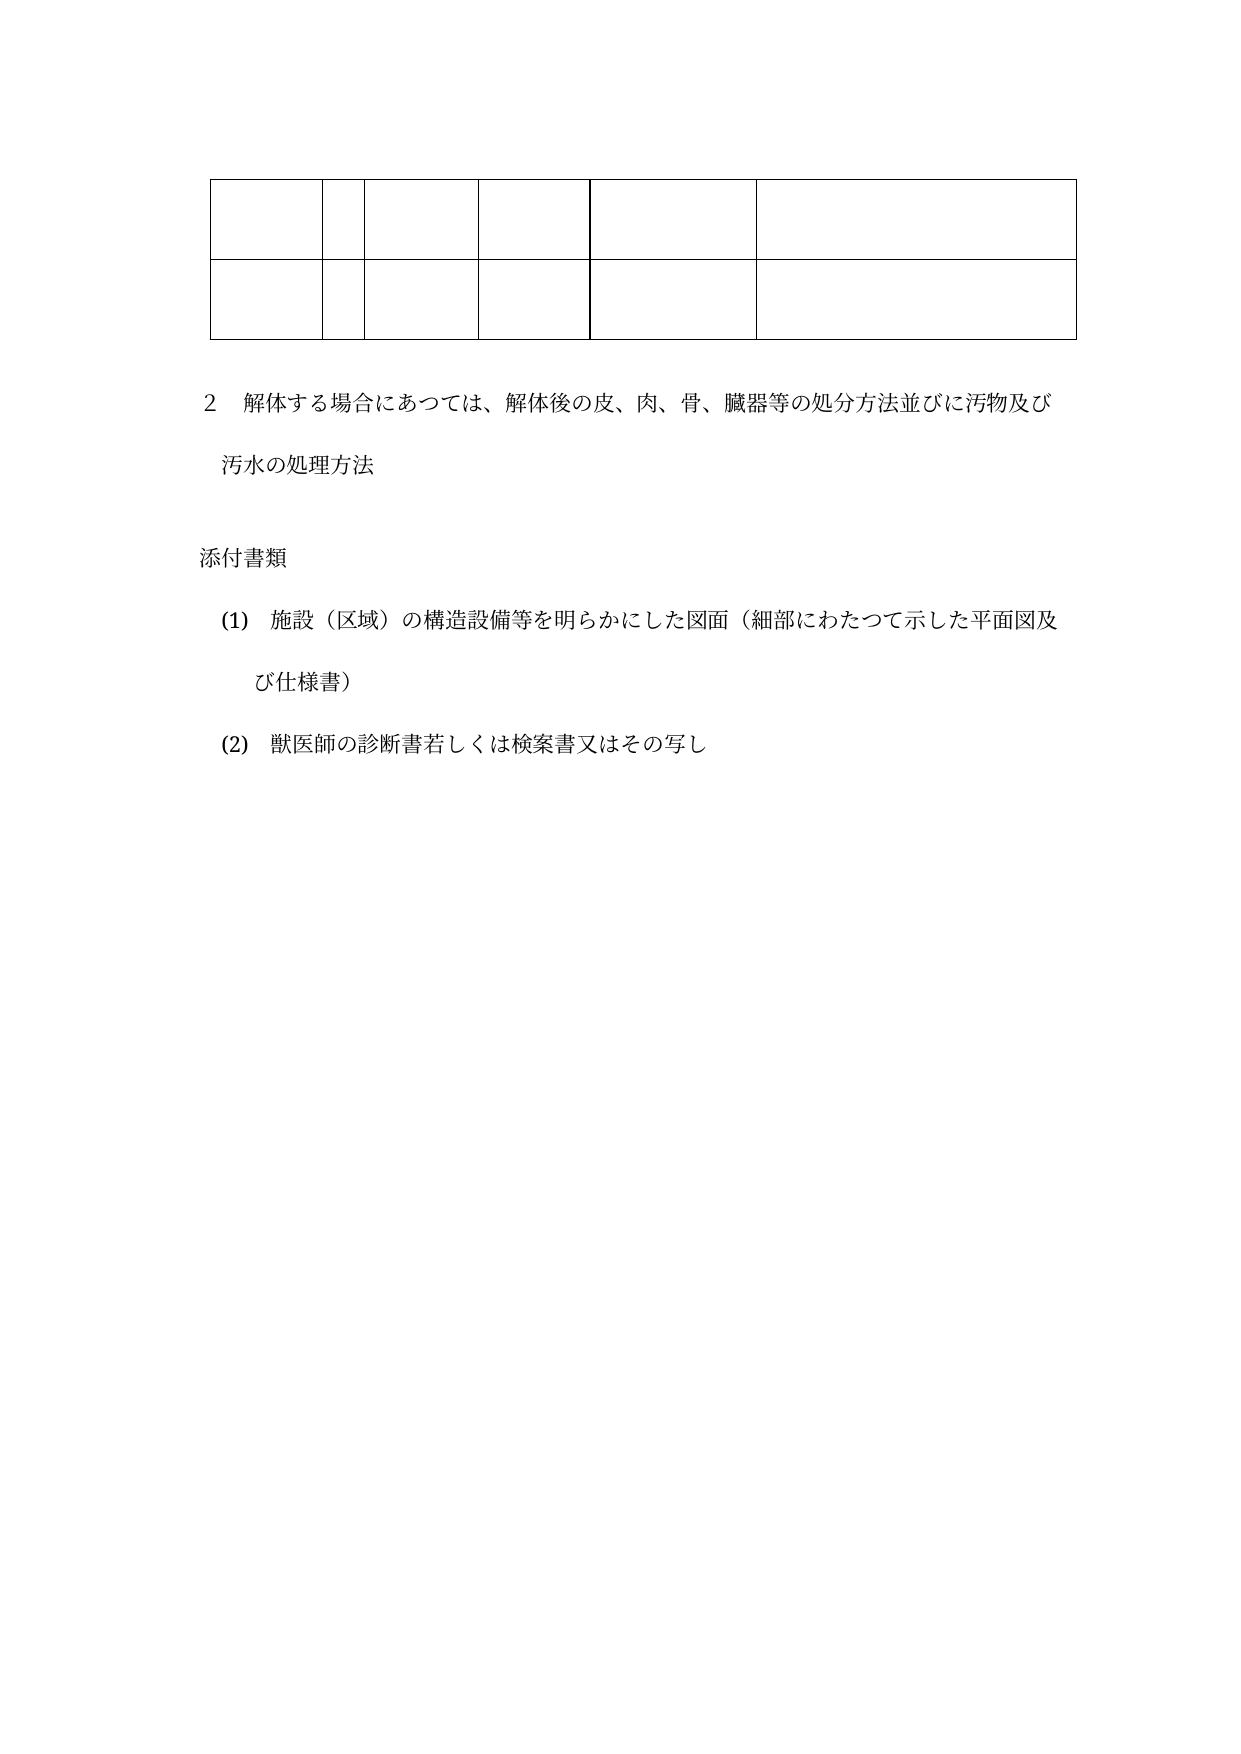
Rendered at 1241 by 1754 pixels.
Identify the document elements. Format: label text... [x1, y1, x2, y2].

table_cell [757, 180, 1076, 259]
table_cell [211, 180, 322, 259]
table_cell [757, 260, 1076, 339]
text ２ 解体する場合にあつては、解体後の皮、肉、骨、臓器等の処分方法並びに汚物及び汚水の処理方法 [199, 371, 1063, 495]
table_cell [323, 260, 364, 339]
table_cell [365, 180, 478, 259]
table_cell [211, 260, 322, 339]
table_cell [479, 180, 589, 259]
table_cell [479, 260, 589, 339]
text 添付書類 [177, 526, 1063, 588]
table_cell [365, 260, 478, 339]
text (1) 施設（区域）の構造設備等を明らかにした図面（細部にわたつて示した平面図及び仕様書） [221, 588, 1063, 712]
table_cell [591, 180, 756, 259]
table_cell [323, 180, 364, 259]
text (2) 獣医師の診断書若しくは検案書又はその写し [199, 712, 1063, 774]
table_cell [591, 260, 756, 339]
